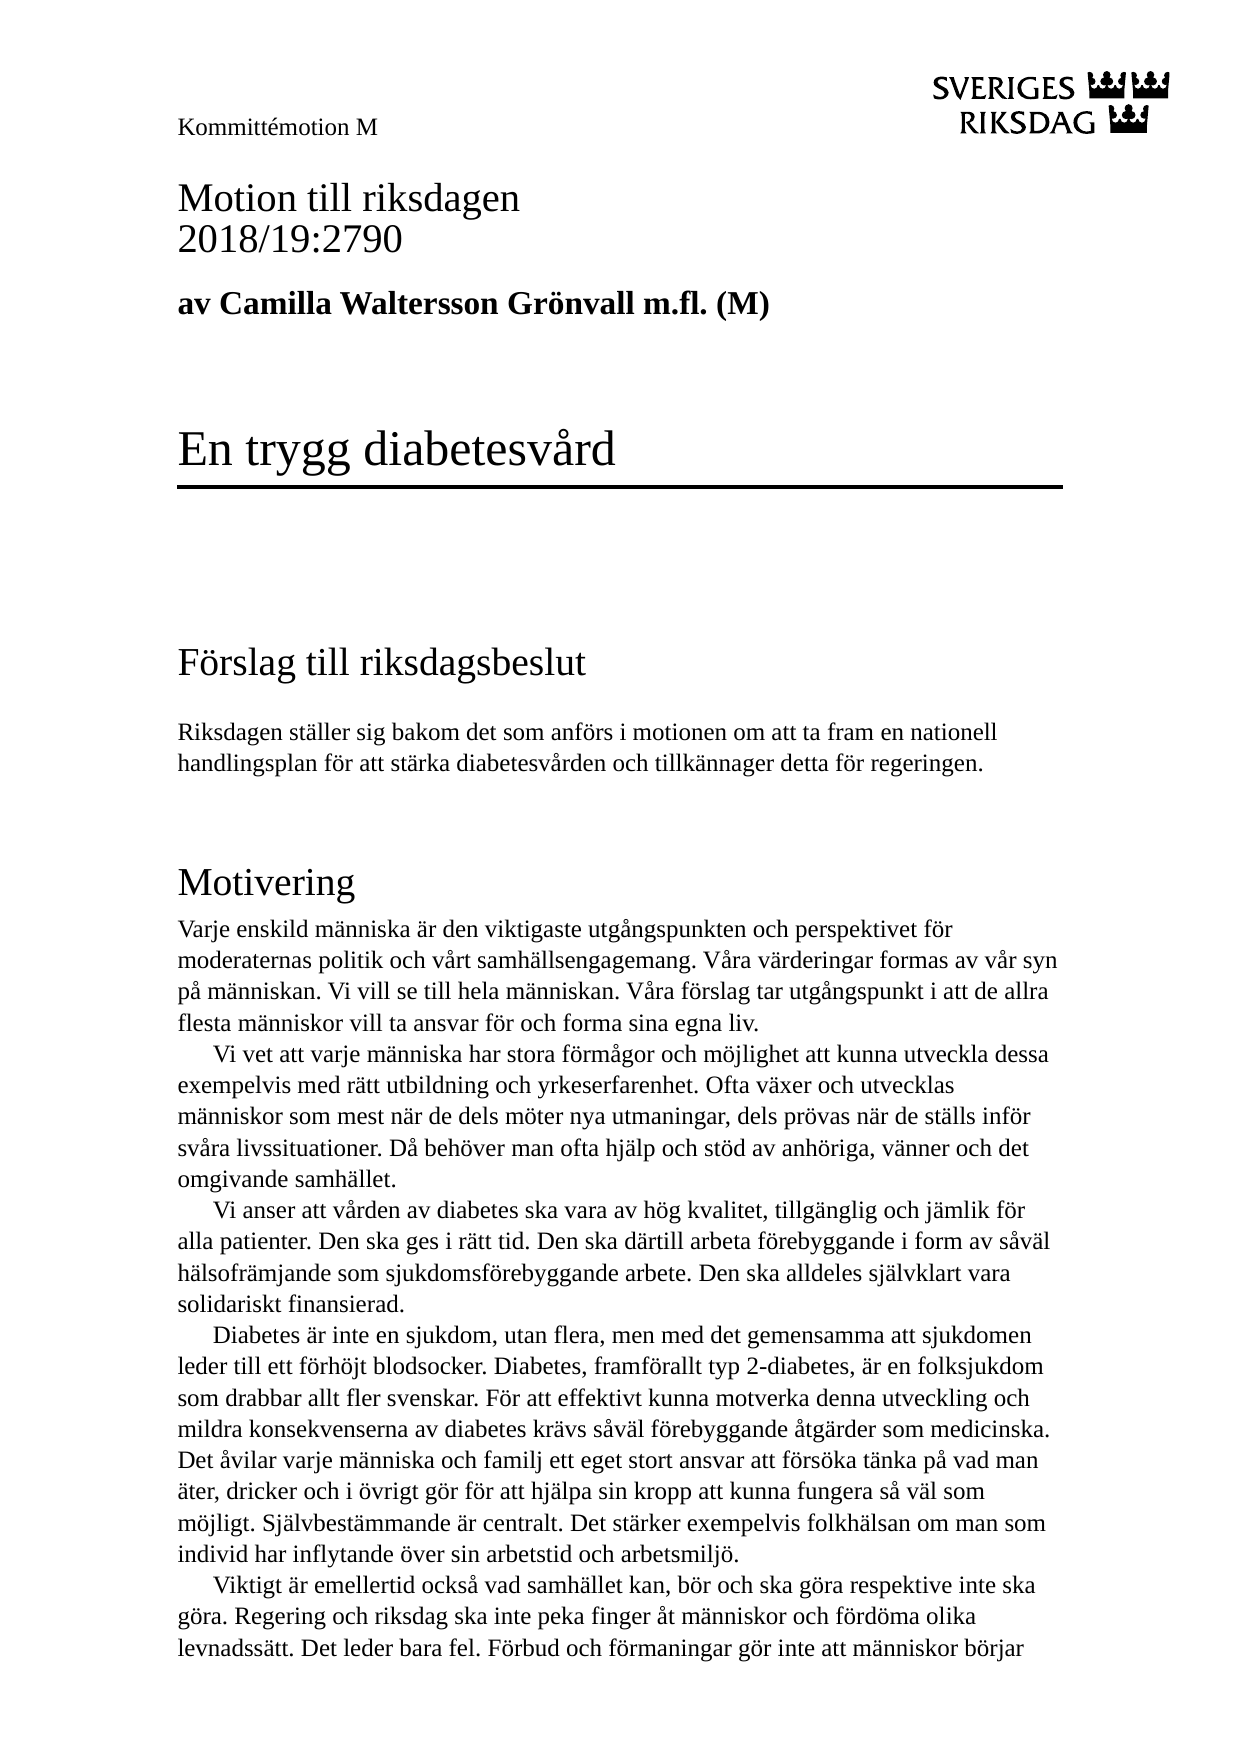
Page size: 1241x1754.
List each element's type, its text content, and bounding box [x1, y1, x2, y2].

text Diabetes är inte en sjukdom, utan flera, men med det gemensamma att sjukdomen leder till ett förhöjt blodsocker. Diabetes, framförallt typ 2-diabetes, är en folksjukdom som drabbar allt fler svenskar. För att effektivt kunna motverka denna utveckling och mildra konsekvenserna av diabetes krävs såväl förebyggande åtgärder som medicinska. Det åvilar varje människa och familj ett eget stort ansvar att försöka tänka på vad man äter, dricker och i övrigt gör för att hjälpa sin kropp att kunna fungera så väl som möjligt. Självbestämmande är centralt. Det stärker exempelvis folkhälsan om man som individ har inflytande över sin arbetstid och arbetsmiljö. [177, 1318, 1063, 1568]
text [177, 1568, 1063, 1661]
text Vi anser att vården av diabetes ska vara av hög kvalitet, tillgänglig och jämlik för alla patienter. Den ska ges i rätt tid. Den ska därtill arbeta förebyggande i form av såväl hälsofrämjande som sjukdomsförebyggande arbete. Den ska alldeles självklart vara solidariskt finansierad. [177, 1193, 1063, 1318]
text Vi vet att varje människa har stora förmågor och möjlighet att kunna utveckla dessa exempelvis med rätt utbildning och yrkeserfarenhet. Ofta växer och utvecklas människor som mest när de dels möter nya utmaningar, dels prövas när de ställs inför svåra livssituationer. Då behöver man ofta hjälp och stöd av anhöriga, vänner och det omgivande samhället. [177, 1036, 1063, 1193]
text Varje enskild människa är den viktigaste utgångspunkten och perspektivet för moderaternas politik och vårt samhällsengagemang. Våra värderingar formas av vår syn på människan. Vi vill se till hela människan. Våra förslag tar utgångspunkt i att de allra flesta människor vill ta ansvar för och forma sina egna liv. [177, 911, 1063, 1036]
